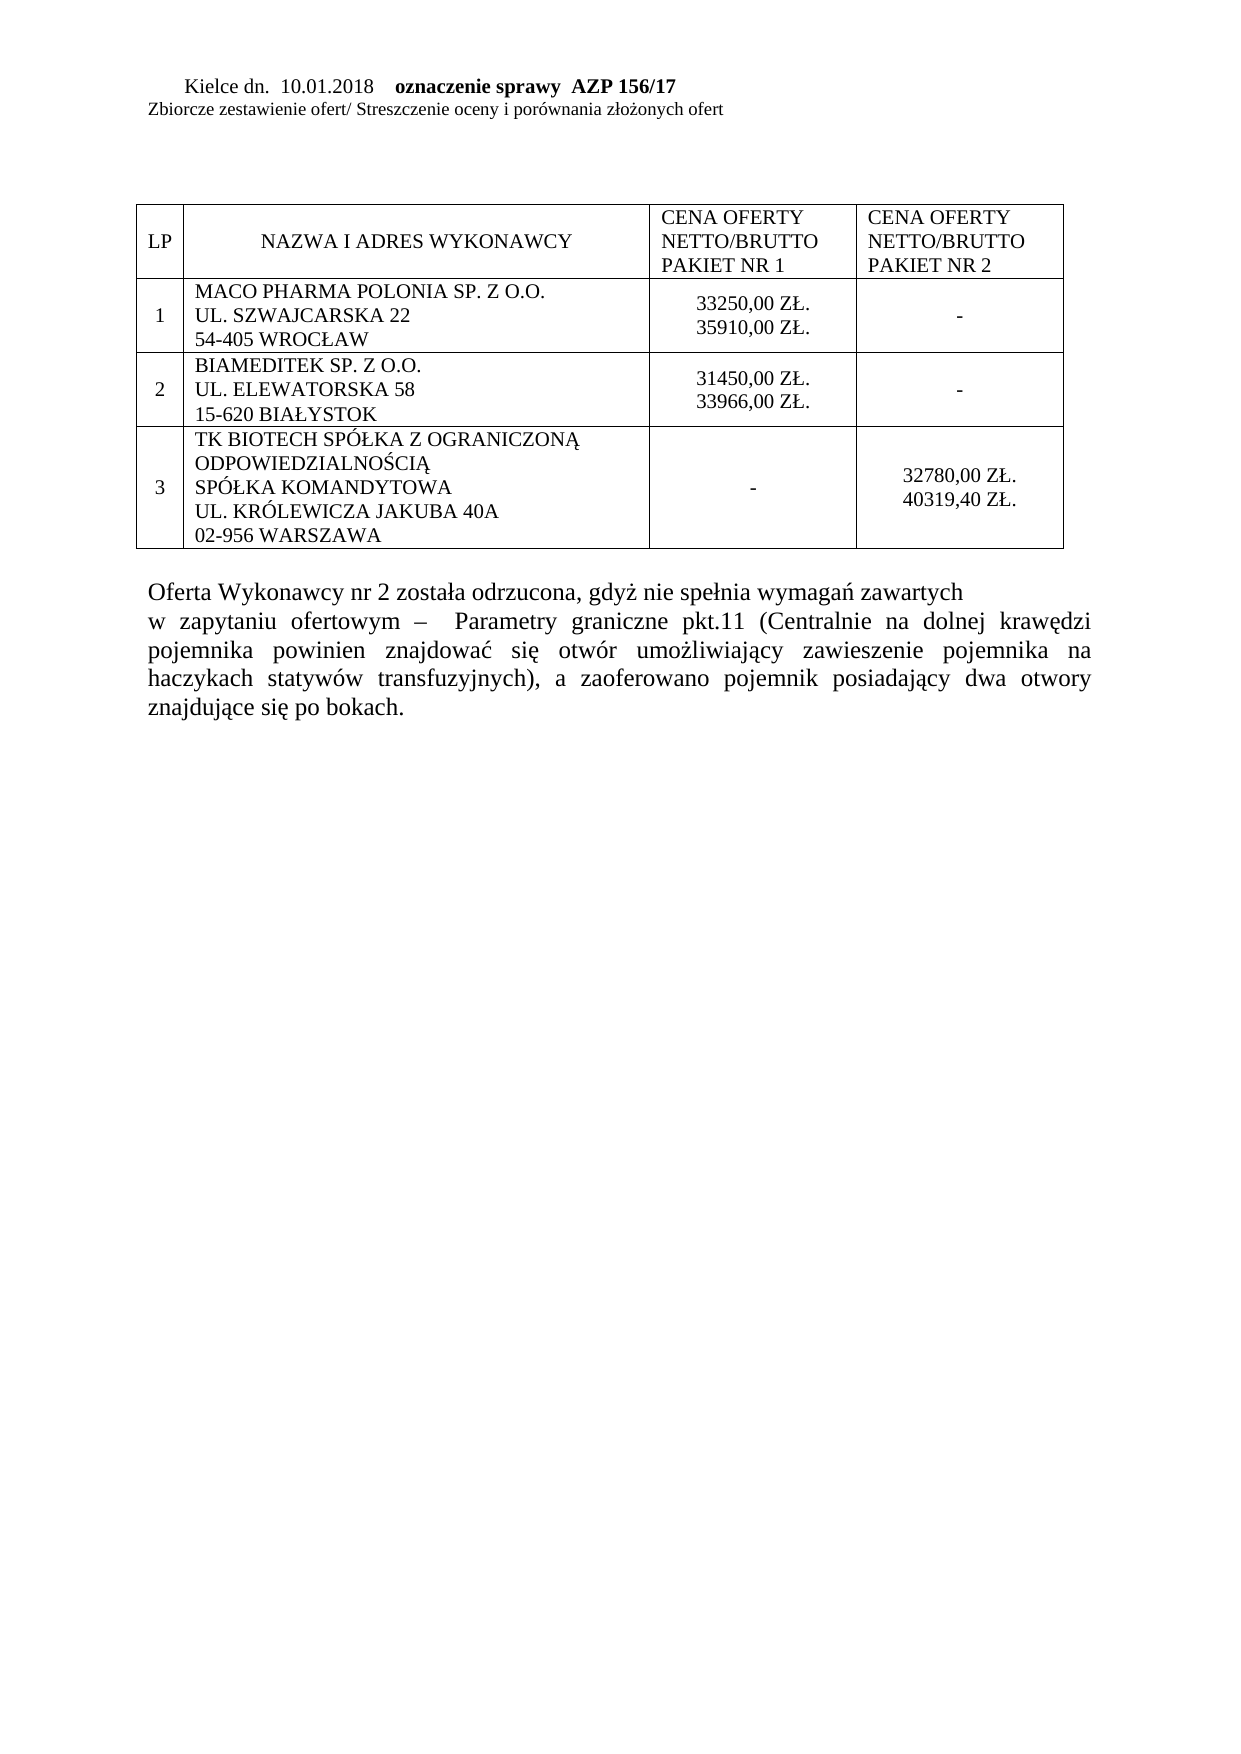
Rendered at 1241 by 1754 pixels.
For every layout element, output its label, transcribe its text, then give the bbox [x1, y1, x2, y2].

table_cell 33250,00 ZŁ. 35910,00 ZŁ. [650, 279, 856, 352]
table_cell - [857, 279, 1063, 352]
table_header CENA OFERTY NETTO/BRUTTO PAKIET NR 1 [650, 205, 856, 277]
text Oferta Wykonawcy nr 2 została odrzucona, gdyż nie spełnia wymagań zawartych [148, 577, 1093, 606]
text w zapytaniu ofertowym – Parametry graniczne pkt.11 (Centralnie na dolnej krawędzi pojemnika powinien znajdować się otwór umożliwiający zawieszenie pojemnika na haczykach statywów transfuzyjnych), a zaoferowano pojemnik posiadający dwa otwory znajdujące się po bokach. [148, 606, 1093, 721]
table_cell 31450,00 ZŁ. 33966,00 ZŁ. [650, 353, 856, 426]
table_cell BIAMEDITEK SP. Z O.O. UL. ELEWATORSKA 58 15-620 BIAŁYSTOK [184, 353, 649, 426]
table_cell 3 [137, 427, 183, 547]
table_header CENA OFERTY NETTO/BRUTTO PAKIET NR 2 [857, 205, 1063, 277]
table_cell 2 [137, 353, 183, 426]
table_header NAZWA I ADRES WYKONAWCY [184, 205, 649, 277]
table_cell - [857, 353, 1063, 426]
table_header LP [137, 205, 183, 277]
table_cell TK BIOTECH SPÓŁKA Z OGRANICZONĄ ODPOWIEDZIALNOŚCIĄ SPÓŁKA KOMANDYTOWA UL. KRÓLEWICZA JAKUBA 40A 02-956 WARSZAWA [184, 427, 649, 547]
table_cell 32780,00 ZŁ. 40319,40 ZŁ. [857, 427, 1063, 547]
table_cell MACO PHARMA POLONIA SP. Z O.O. UL. SZWAJCARSKA 22 54-405 WROCŁAW [184, 279, 649, 352]
table_cell 1 [137, 279, 183, 352]
table_cell - [650, 427, 856, 547]
